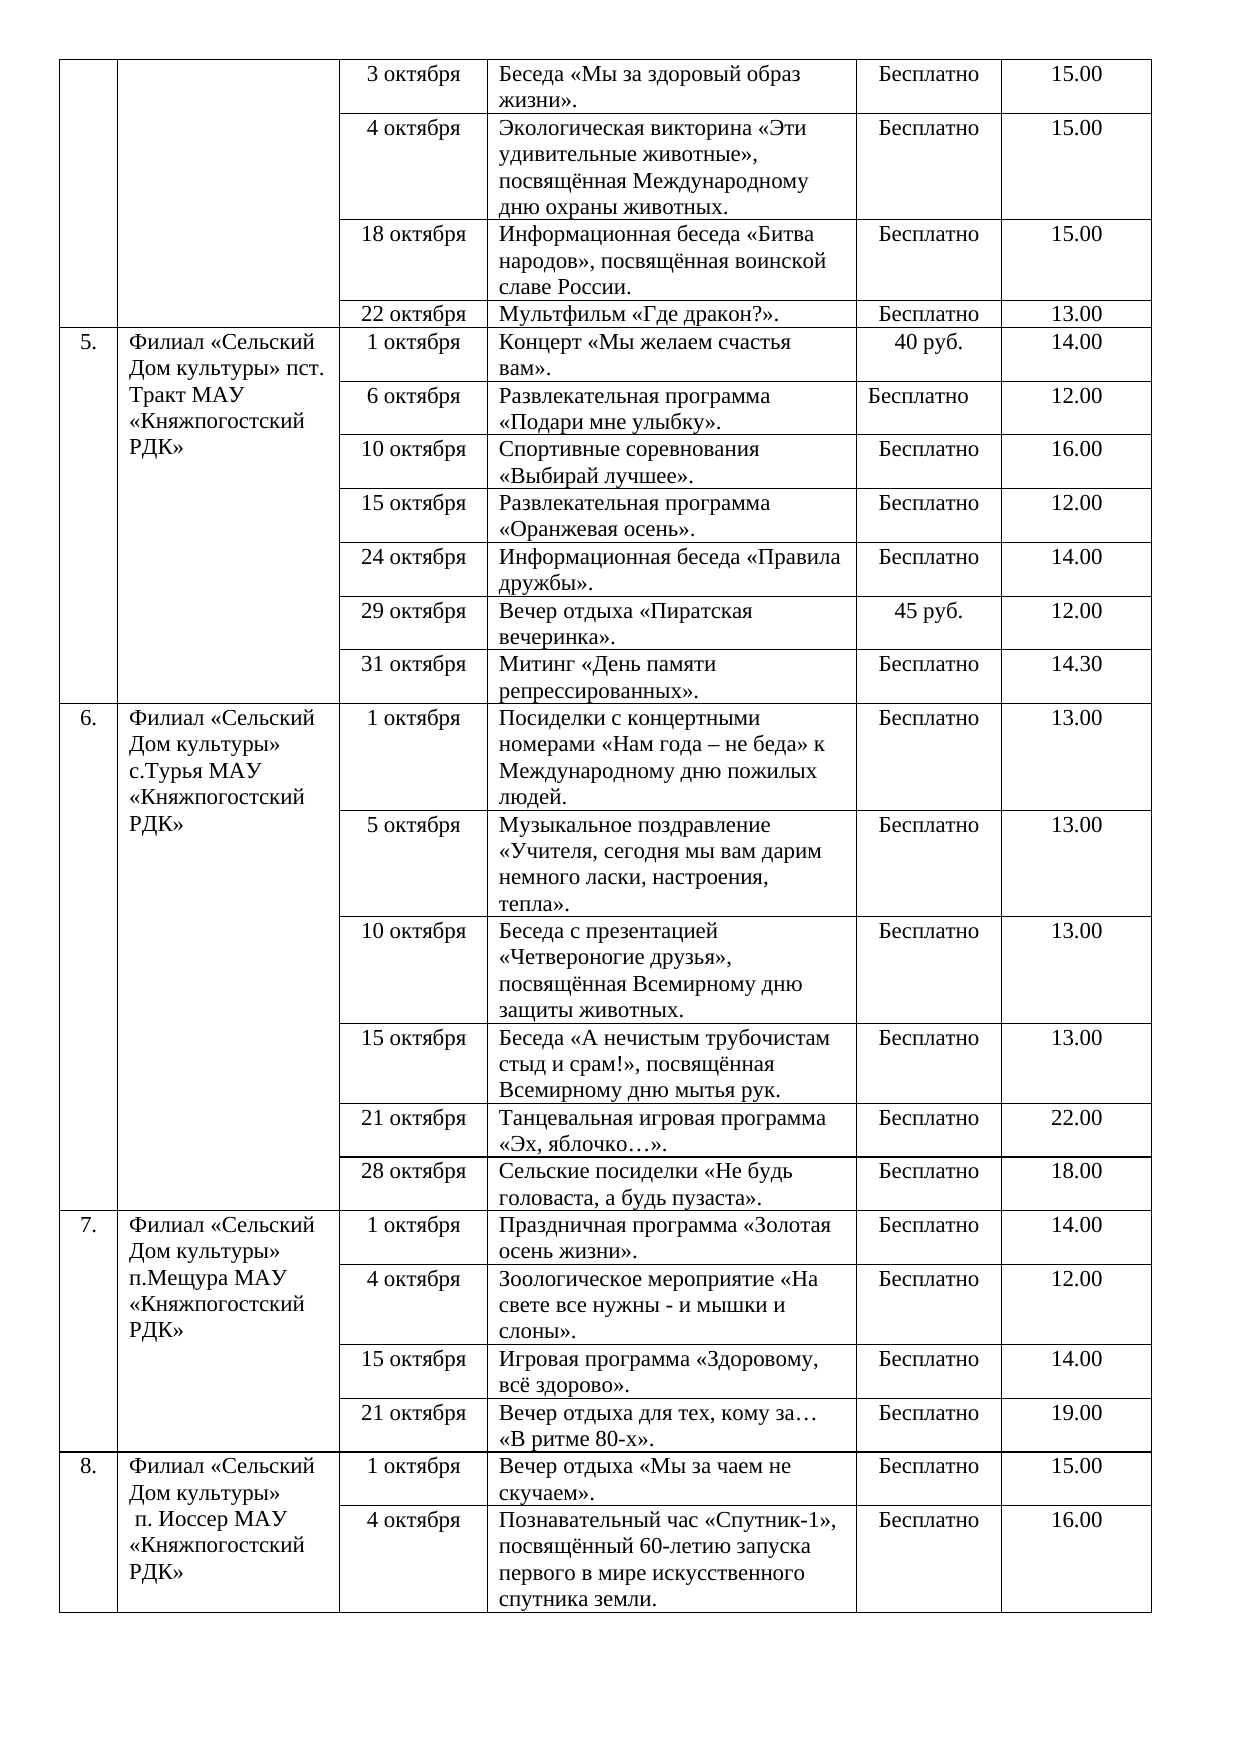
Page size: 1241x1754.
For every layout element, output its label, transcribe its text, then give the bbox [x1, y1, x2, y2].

table_cell 45 руб. [857, 597, 1001, 649]
table_cell Бесплатно [857, 1345, 1001, 1398]
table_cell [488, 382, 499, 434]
table_cell Вечер отдыха «Мы за чаем не скучаем». [488, 1453, 856, 1505]
table_cell 12.00 [1002, 1265, 1151, 1344]
table_cell 13.00 [1002, 301, 1151, 327]
table_cell 16.00 [1002, 435, 1151, 488]
table_cell 1 октября [340, 1211, 487, 1264]
table_cell 6. [60, 704, 117, 1210]
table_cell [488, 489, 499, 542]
table_cell 15.00 [1002, 220, 1151, 299]
table_cell 21 октября [340, 1104, 487, 1156]
table_cell 14.00 [1002, 1211, 1151, 1264]
table_cell 12.00 [1002, 489, 1151, 542]
table_cell Бесплатно [857, 301, 1001, 327]
table_cell 10 октября [340, 917, 487, 1022]
table_cell 5. [60, 328, 117, 703]
table_cell 14.00 [1002, 328, 1151, 381]
table_cell Спортивные соревнования «Выбирай лучшее». [488, 435, 856, 488]
table_cell Бесплатно [857, 1211, 1001, 1264]
table_cell 15 октября [340, 489, 487, 542]
table_cell Бесплатно [857, 811, 1001, 916]
table_cell 24 октября [340, 543, 487, 596]
table_cell 6 октября [340, 382, 487, 434]
table_cell Беседа с презентацией «Четвероногие друзья», посвящённая Всемирному дню защиты животных. [488, 917, 856, 1022]
table_cell Бесплатно [857, 650, 1001, 703]
table_cell 5 октября [340, 811, 487, 916]
table_cell Беседа «Мы за здоровый образ жизни». [488, 60, 856, 113]
table_cell 14.00 [1002, 1345, 1151, 1398]
table_cell Концерт «Мы желаем счастья вам». [488, 328, 856, 381]
table_cell 1 октября [340, 704, 487, 809]
table_cell Познавательный час «Спутник-1», посвящённый 60-летию запуска первого в мире искусственного спутника земли. [488, 1506, 856, 1612]
table_cell 1 октября [340, 328, 487, 381]
table_cell 15.00 [1002, 60, 1151, 113]
table_cell Бесплатно [857, 435, 1001, 488]
table_cell Праздничная программа «Золотая осень жизни». [488, 1211, 856, 1264]
table_cell 18 октября [340, 220, 487, 299]
table_cell Бесплатно [857, 543, 1001, 596]
table_cell 21 октября [340, 1399, 487, 1451]
table_cell 40 руб. [857, 328, 1001, 381]
table_cell Беседа «А нечистым трубочистам стыд и срам!», посвящённая Всемирному дню мытья рук. [488, 1024, 856, 1103]
table_cell 13.00 [1002, 811, 1151, 916]
table_cell Бесплатно [857, 917, 1001, 1022]
table_cell 13.00 [1002, 917, 1151, 1022]
table_cell Бесплатно [857, 220, 1001, 299]
table_cell 12.00 [1002, 382, 1151, 434]
table_cell Развлекательная программа «Подари мне улыбку». [722, 382, 856, 434]
table_cell 14.30 [1002, 650, 1151, 703]
table_cell 4 октября [340, 114, 487, 219]
table_cell Бесплатно [857, 1265, 1001, 1344]
table_cell Бесплатно [857, 489, 1001, 542]
table_cell 31 октября [340, 650, 487, 703]
table_cell 1 октября [340, 1453, 487, 1505]
table_cell Сельские посиделки «Не будь головаста, а будь пузаста». [488, 1158, 856, 1210]
table_cell 29 октября [340, 597, 487, 649]
table_cell Мультфильм «Где дракон?». [488, 301, 856, 327]
table_cell Танцевальная игровая программа «Эх, яблочко…». [488, 1104, 856, 1156]
table_cell 28 октября [340, 1158, 487, 1210]
table_cell 7. [60, 1211, 117, 1451]
table_cell Бесплатно [857, 1506, 1001, 1612]
table_cell 16.00 [1002, 1506, 1151, 1612]
table_cell Вечер отдыха «Пиратская вечеринка». [488, 597, 856, 649]
table_cell 4 октября [340, 1506, 487, 1612]
table_cell 14.00 [1002, 543, 1151, 596]
table_cell 13.00 [1002, 1024, 1151, 1103]
table_cell Филиал «Сельский Дом культуры» пст. Тракт МАУ «Княжпогостский РДК» [118, 328, 339, 703]
table_cell 10 октября [340, 435, 487, 488]
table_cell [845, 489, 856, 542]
table_cell 4 октября [340, 1265, 487, 1344]
table_cell Экологическая викторина «Эти удивительные животные», посвящённая Международному дню охраны животных. [488, 114, 856, 219]
table_cell Бесплатно [857, 382, 1001, 434]
table_cell 22.00 [1002, 1104, 1151, 1156]
table_cell Бесплатно [857, 704, 1001, 809]
table_cell 3 октября [340, 60, 487, 113]
table_cell Вечер отдыха для тех, кому за… «В ритме 80-х». [488, 1399, 856, 1451]
table_cell Зоологическое мероприятие «На свете все нужны - и мышки и слоны». [488, 1265, 856, 1344]
table_cell Бесплатно [857, 114, 1001, 219]
table_cell 8. [60, 1453, 117, 1612]
table_cell Бесплатно [857, 1158, 1001, 1210]
table_cell 13.00 [1002, 704, 1151, 809]
table_cell Информационная беседа «Битва народов», посвящённая воинской славе России. [488, 220, 856, 299]
table_cell 15 октября [340, 1024, 487, 1103]
table_cell 15.00 [1002, 1453, 1151, 1505]
table_cell Игровая программа «Здоровому, всё здорово». [488, 1345, 856, 1398]
table_cell Филиал «Сельский Дом культуры» с.Турья МАУ «Княжпогостский РДК» [118, 704, 339, 1210]
table_cell Митинг «День памяти репрессированных». [488, 650, 856, 703]
table_cell Бесплатно [857, 1399, 1001, 1451]
table_cell 22 октября [340, 301, 487, 327]
table_cell Бесплатно [857, 60, 1001, 113]
table_cell Бесплатно [857, 1453, 1001, 1505]
table_cell Бесплатно [857, 1024, 1001, 1103]
table_cell Бесплатно [857, 1104, 1001, 1156]
table_cell Музыкальное поздравление «Учителя, сегодня мы вам дарим немного ласки, настроения, тепла». [488, 811, 856, 916]
table_cell 18.00 [1002, 1158, 1151, 1210]
table_cell Филиал «Сельский Дом культуры» п.Мещура МАУ «Княжпогостский РДК» [118, 1211, 339, 1451]
table_cell Посиделки с концертными номерами «Нам года – не беда» к Международному дню пожилых людей. [488, 704, 856, 809]
table_cell 12.00 [1002, 597, 1151, 649]
table_cell Информационная беседа «Правила дружбы». [488, 543, 856, 596]
table_cell 19.00 [1002, 1399, 1151, 1451]
table_cell 15.00 [1002, 114, 1151, 219]
table_cell 15 октября [340, 1345, 487, 1398]
table_cell Филиал «Сельский Дом культуры» п. Иоссер МАУ «Княжпогостский РДК» [118, 1453, 339, 1612]
